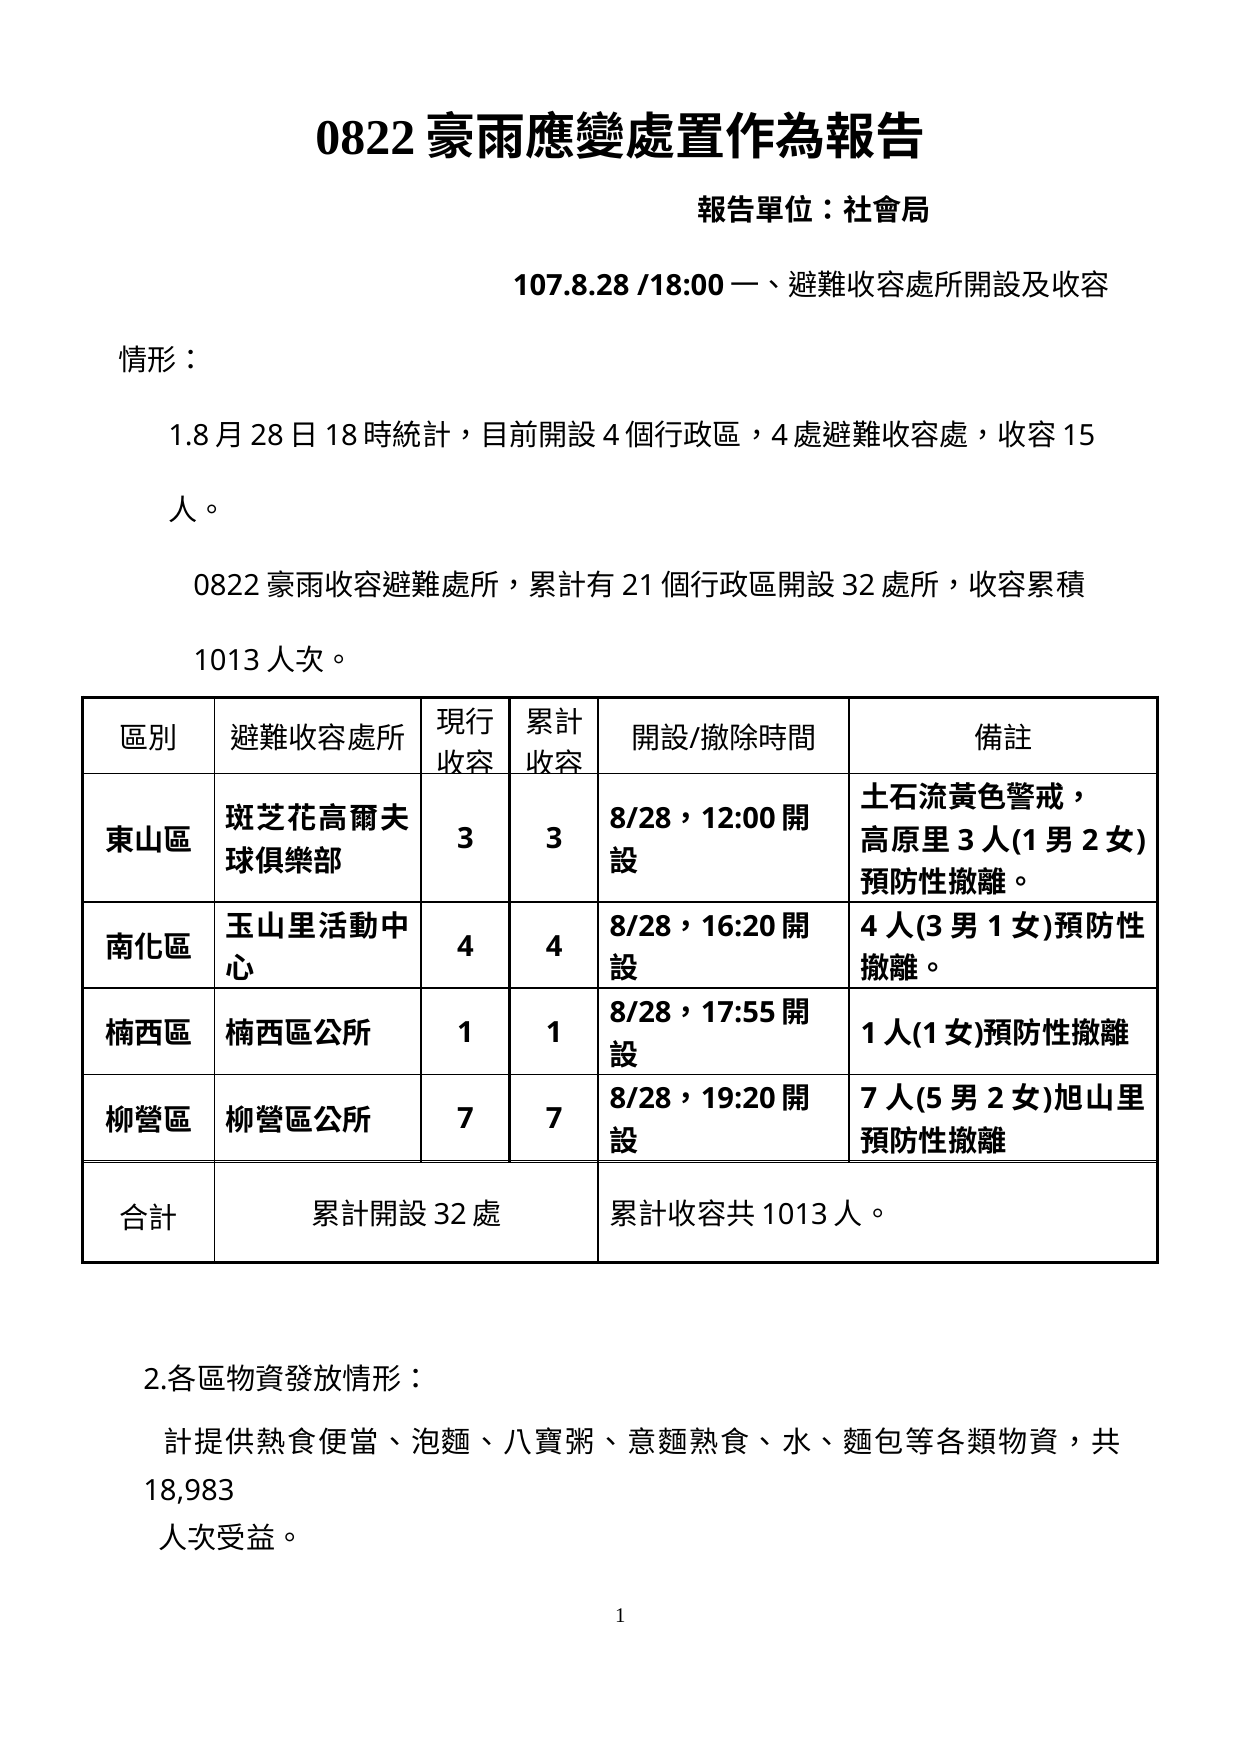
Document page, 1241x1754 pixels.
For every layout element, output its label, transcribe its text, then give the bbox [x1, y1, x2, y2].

table_cell 4人(3男1女)預防性撤離。 [850, 903, 1156, 987]
table_cell 東山區 [84, 774, 214, 901]
table_cell 南化區 [84, 903, 214, 987]
table_cell 柳營區 [84, 1075, 214, 1160]
table_cell 楠西區公所 [215, 989, 420, 1073]
table_header 開設/撤除時間 [599, 699, 848, 772]
table_cell 1 [422, 989, 508, 1073]
table_cell 8/28，17:55開設 [599, 989, 848, 1073]
table_cell 7人(5男2女)旭山里預防性撤離 [850, 1075, 1156, 1160]
text 2.各區物資發放情形： [143, 1339, 1122, 1414]
table_cell 8/28，19:20開設 [599, 1075, 848, 1160]
text 報告單位：社會局 [118, 171, 1122, 246]
text 0822豪雨收容避難處所，累計有21個行政區開設32處所，收容累積1013人次。 [193, 546, 1122, 696]
table_cell 8/28，12:00開設 [599, 774, 848, 901]
table_cell 柳營區公所 [215, 1075, 420, 1160]
table_header 區別 [84, 699, 214, 772]
table_header 備註 [850, 699, 1156, 772]
table_cell 1 [511, 989, 597, 1073]
text 計提供熱食便當、泡麵、八寶粥、意麵熟食、水、麵包等各類物資，共18,983 [143, 1414, 1122, 1510]
table_cell 玉山里活動中心 [215, 903, 420, 987]
table_cell 累計收容共1013人。 [599, 1163, 1156, 1261]
table_header 避難收容處所 [215, 699, 420, 772]
table_cell 3 [422, 774, 508, 901]
text 1.8月28日18時統計，目前開設4個行政區，4處避難收容處，收容15人。 [168, 396, 1122, 546]
table_cell 斑芝花高爾夫球俱樂部 [215, 774, 420, 901]
table_cell 1人(1女)預防性撤離 [850, 989, 1156, 1073]
table_cell 累計開設32處 [215, 1163, 597, 1261]
text 人次受益。 [143, 1510, 1122, 1558]
table_cell 4 [422, 903, 508, 987]
table_header 現行 收容 人數 [422, 699, 508, 772]
table_cell 4 [511, 903, 597, 987]
text 107.8.28 /18:00一、避難收容處所開設及收容情形： [118, 246, 1122, 396]
table_cell 土石流黃色警戒， 高原里3人(1男2女)預防性撤離。 [850, 774, 1156, 901]
table_cell 楠西區 [84, 989, 214, 1073]
table_cell 7 [422, 1075, 508, 1160]
table_cell 7 [511, 1075, 597, 1160]
text 0822豪雨應變處置作為報告 [118, 96, 1122, 171]
table_cell 合計 [84, 1163, 214, 1261]
table_cell 3 [511, 774, 597, 901]
table_header 累計收容人數 [511, 699, 597, 772]
table_cell 8/28，16:20開設 [599, 903, 848, 987]
